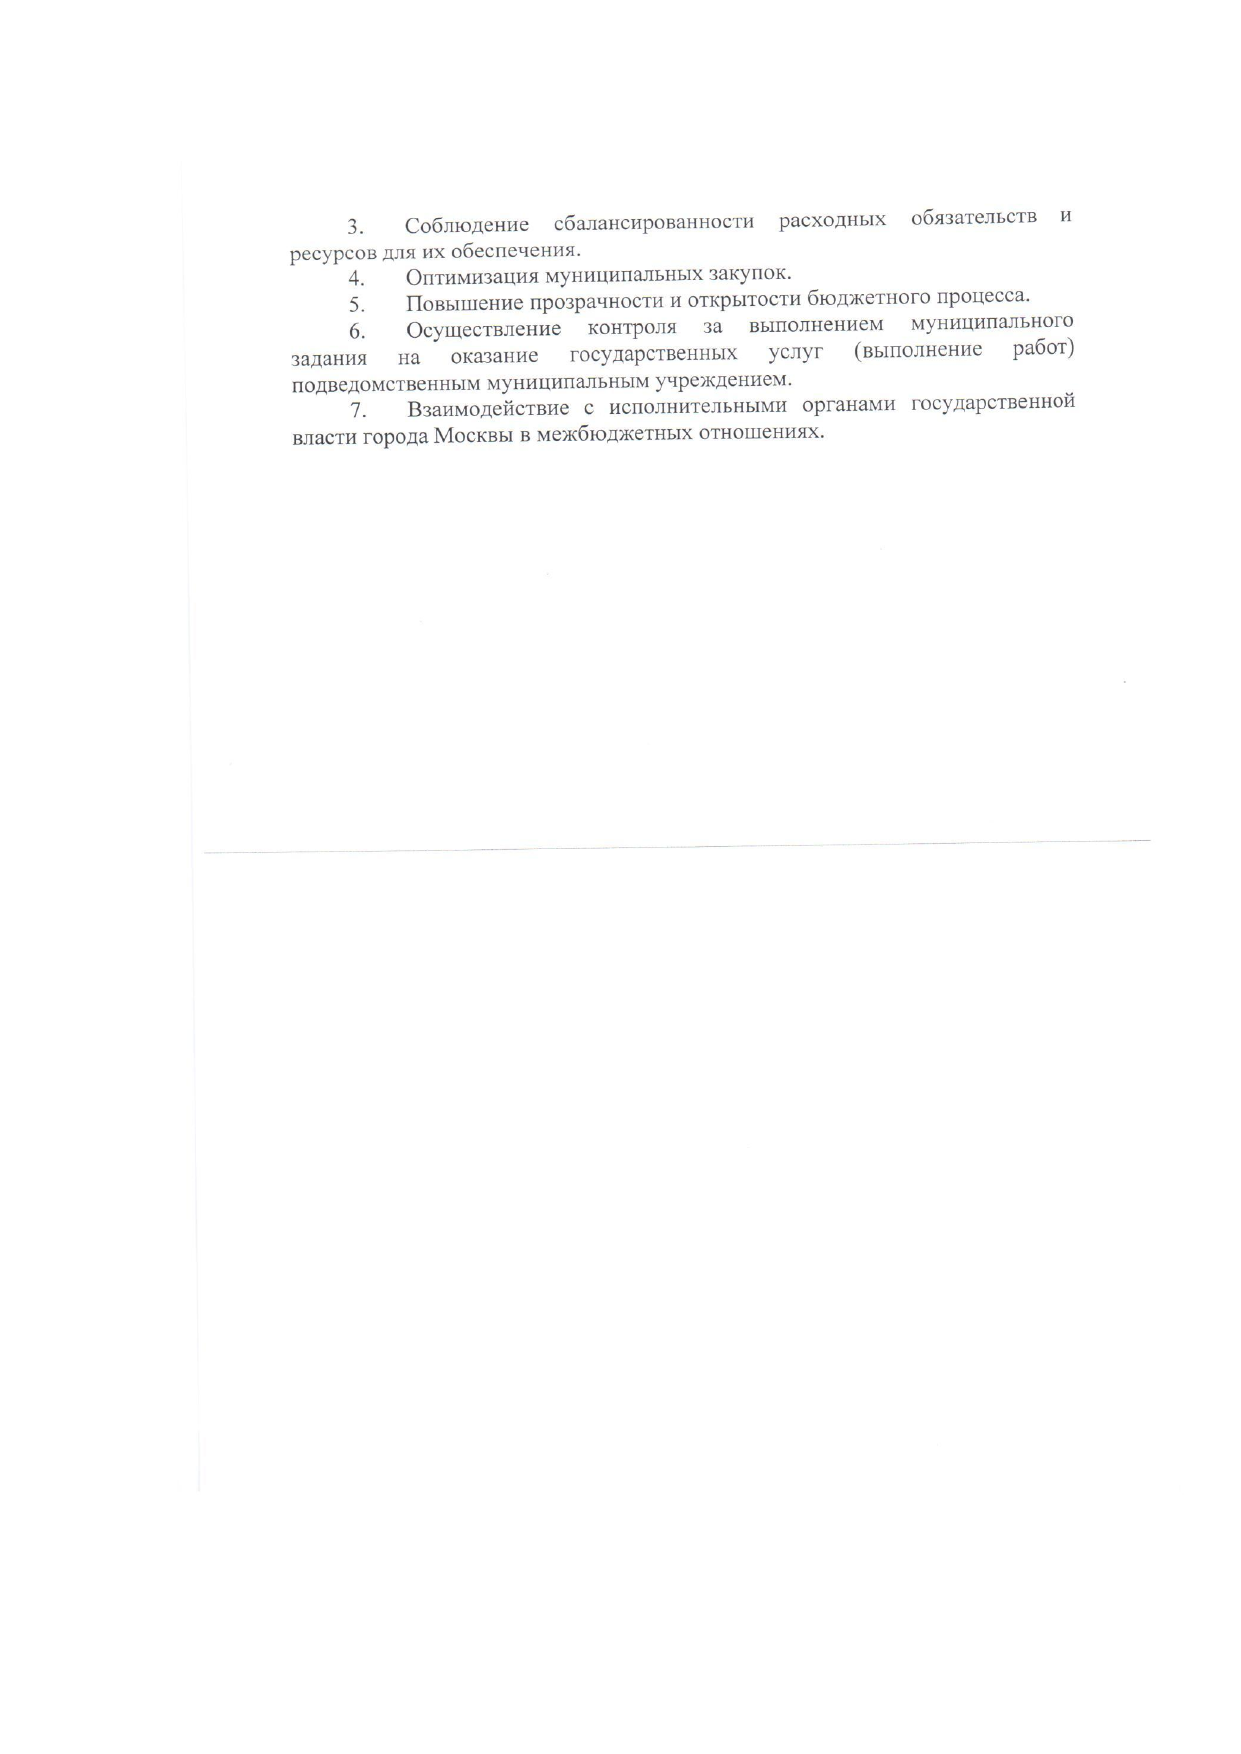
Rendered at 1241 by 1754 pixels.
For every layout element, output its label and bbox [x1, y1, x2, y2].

picture [177, 118, 1186, 1636]
